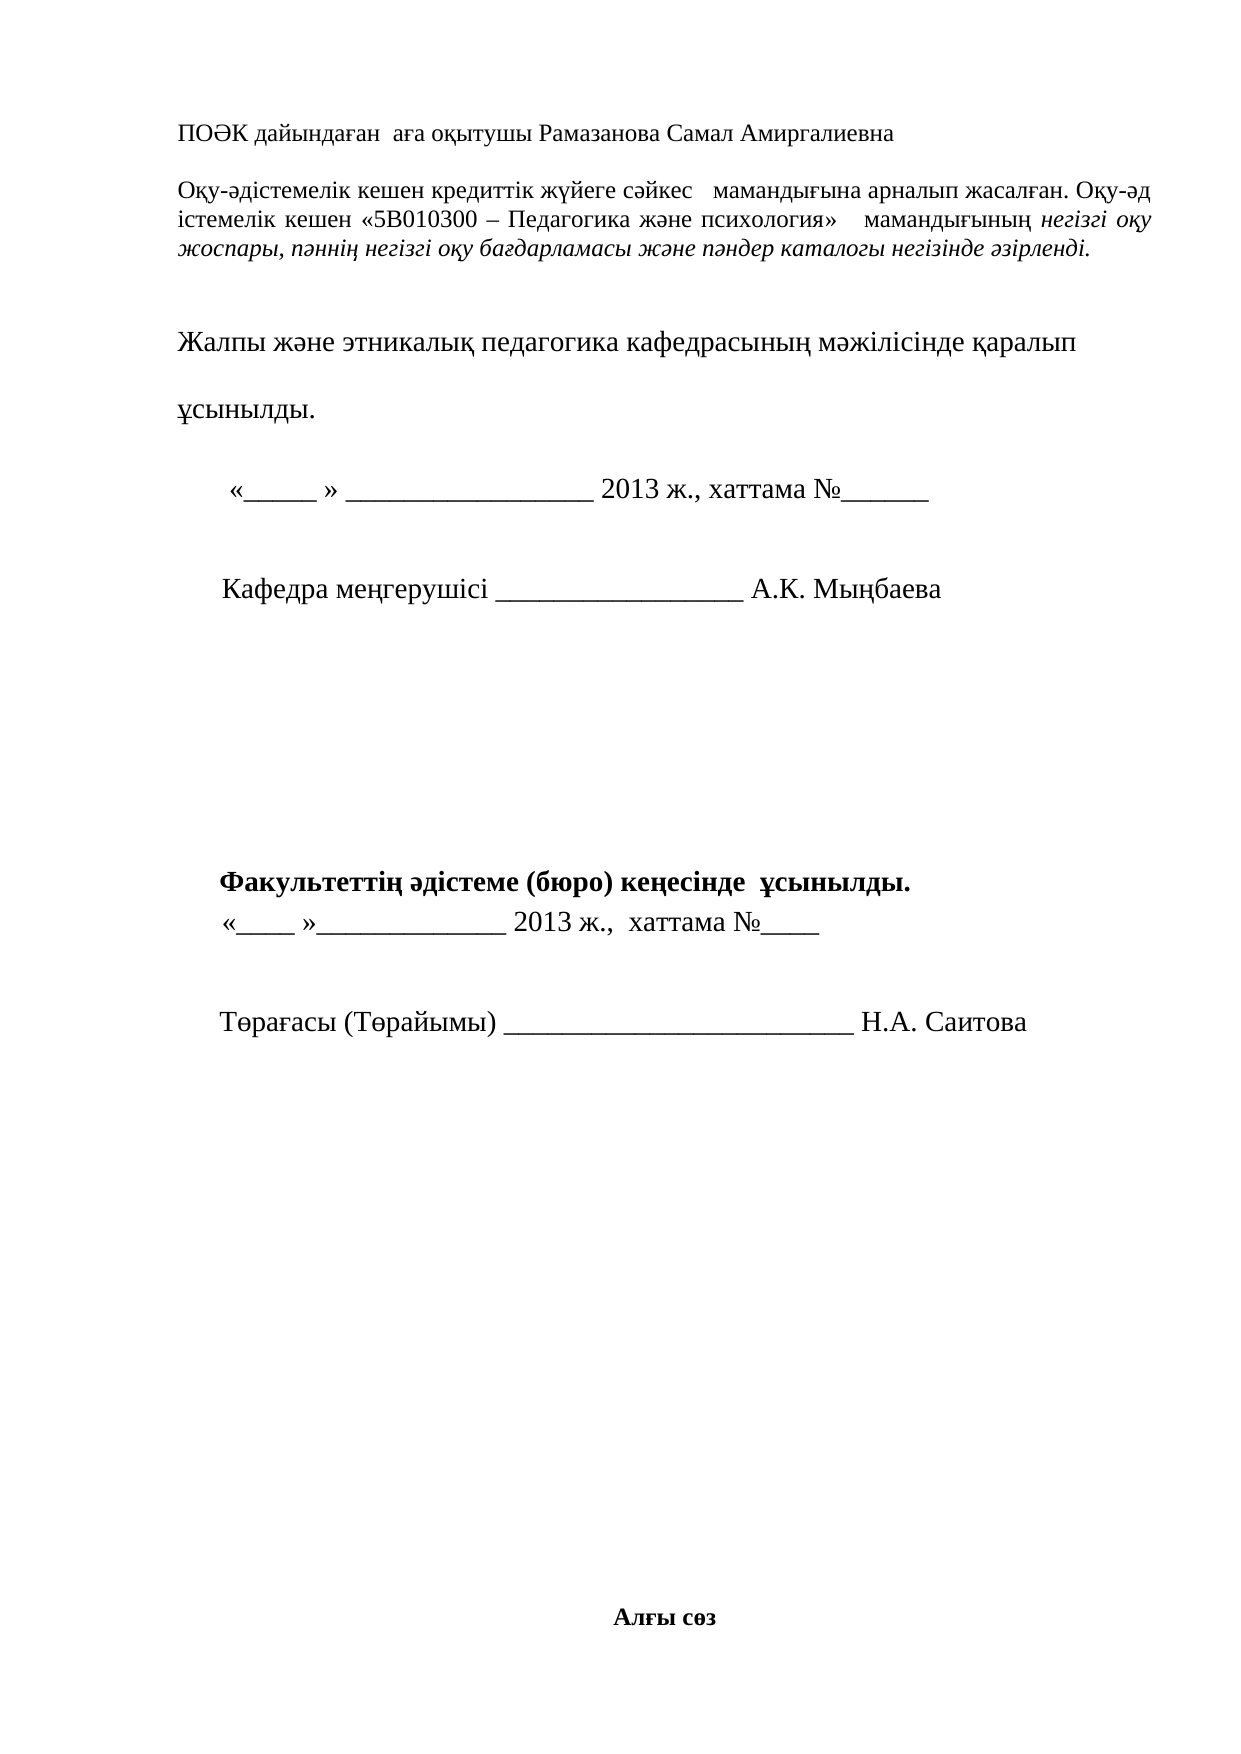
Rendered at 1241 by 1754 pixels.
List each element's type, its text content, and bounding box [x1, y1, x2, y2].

text Төрағасы (Төрайымы) ________________________ Н.А. Саитова [177, 1004, 1152, 1038]
text Алғы сөз [177, 1602, 1152, 1631]
text Факультеттің әдістеме (бюро) кеңесінде ұсынылды. [177, 864, 1152, 898]
text «_____ » _________________ 2013 ж., хаттама №______ [177, 471, 1152, 504]
text Кафедра меңгерушісі _________________ А.К. Мыңбаева [177, 571, 1152, 605]
text «____ »_____________ 2013 ж., хаттама №____ [177, 904, 1152, 937]
text Жалпы және этникалық педагогика кафедрасының мәжілісінде қаралып ұсынылды. [177, 324, 1152, 425]
text Оқу-әдістемелік кешен кредиттік жүйеге сәйкес мамандығына арналып жасалған. Оқу-әд істемелік кешен «5В010300 – Педагогика және психология» мамандығының негізгі оқу жоспары, пәннің негізгі оқу бағдарламасы және пәндер каталогы негізінде әзірленді. [177, 176, 1152, 262]
text ПОӘК дайындаған аға оқытушы Рамазанова Самал Амиргалиевна [177, 118, 1152, 147]
